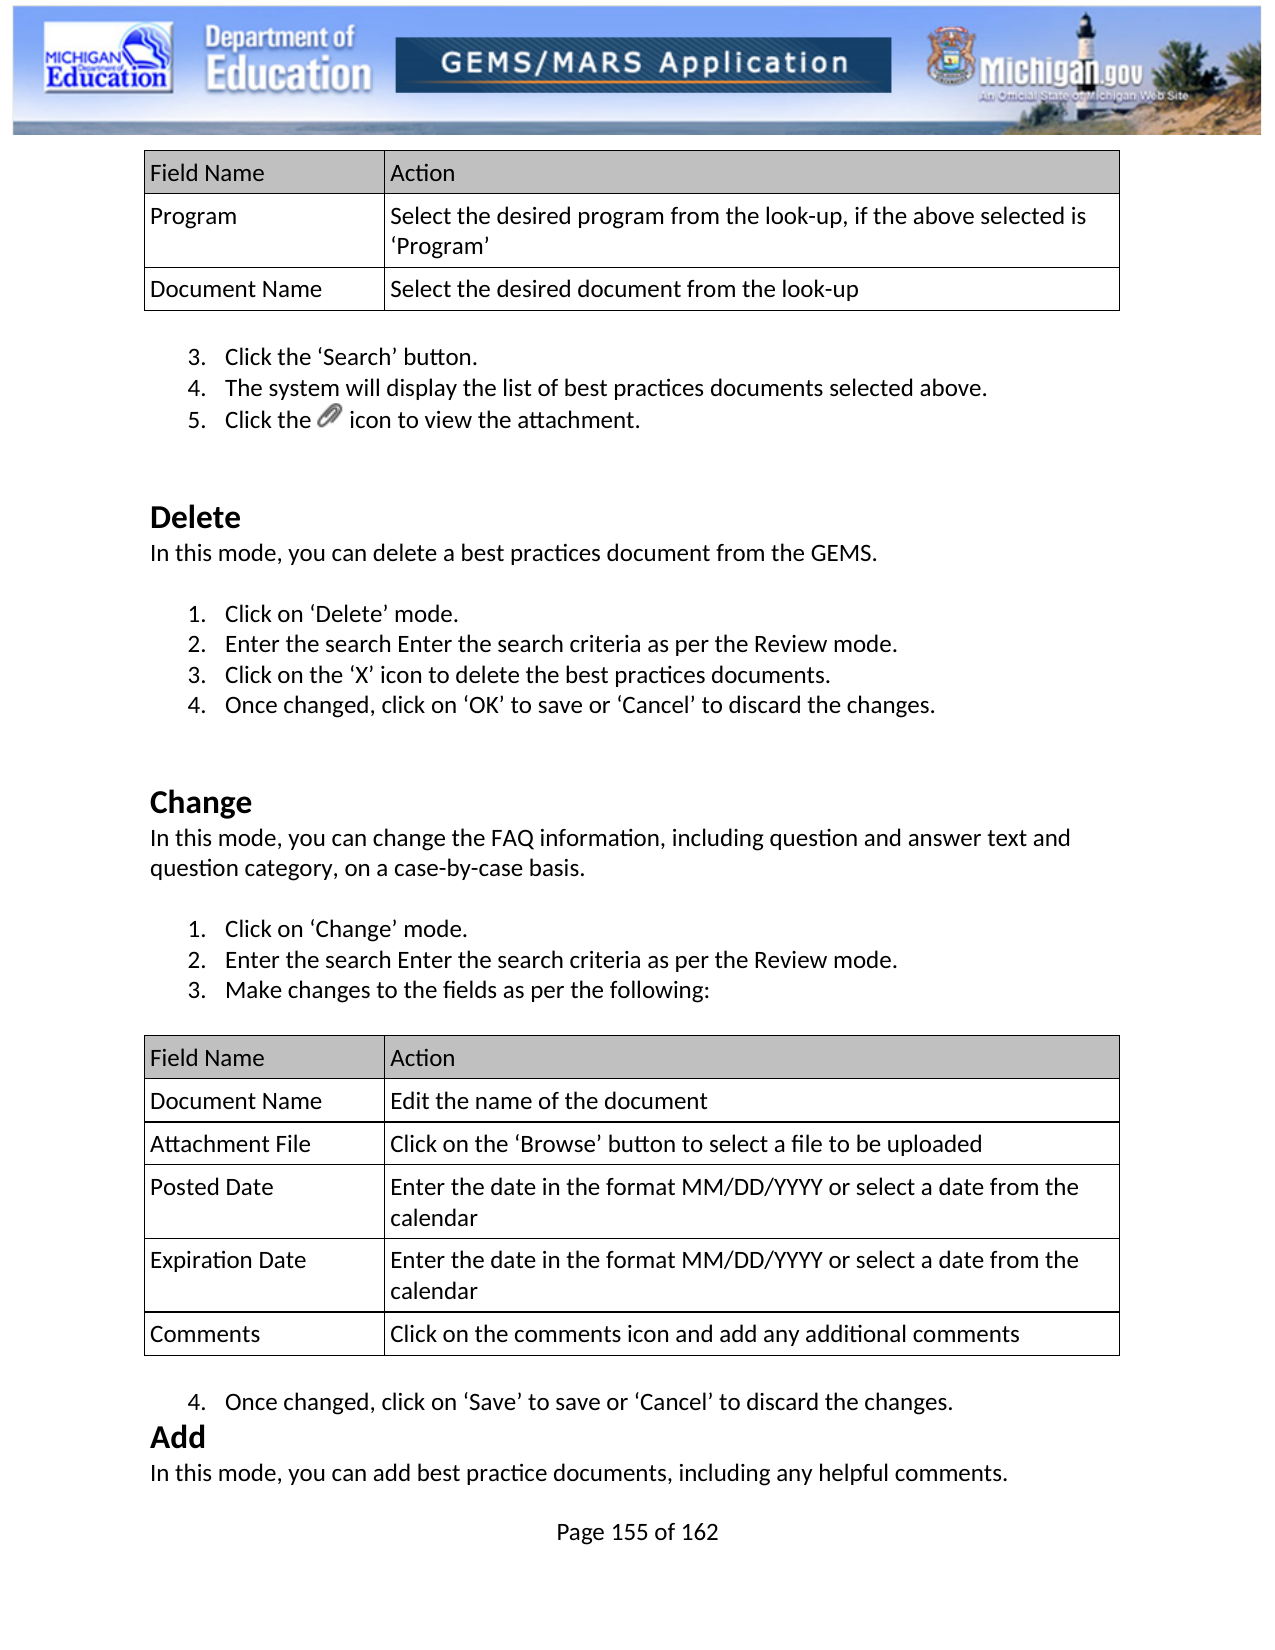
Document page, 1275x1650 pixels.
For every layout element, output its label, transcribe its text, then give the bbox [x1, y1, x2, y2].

list Click the ‘Search’ button. [187, 341, 1125, 372]
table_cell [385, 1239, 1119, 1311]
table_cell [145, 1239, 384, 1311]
picture [317, 402, 344, 429]
list Click on the ‘X’ icon to delete the best practices documents. [187, 659, 1125, 689]
picture [12, 5, 1262, 135]
text In this mode, you can delete a best practices document from the GEMS. [150, 537, 1125, 567]
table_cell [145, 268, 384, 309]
list Click on ‘Delete’ mode. [187, 598, 1125, 628]
list Click the icon to view the attachment. [187, 402, 1125, 435]
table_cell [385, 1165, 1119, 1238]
text Change [150, 781, 1125, 822]
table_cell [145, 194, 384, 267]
text In this mode, you can change the FAQ information, including question and answer text and question category, on a case-by-case basis. [150, 822, 1125, 883]
list The system will display the list of best practices documents selected above. [187, 372, 1125, 402]
text In this mode, you can add best practice documents, including any helpful comments. [150, 1457, 1125, 1488]
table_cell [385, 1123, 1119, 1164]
list Enter the search Enter the search criteria as per the Review mode. [187, 628, 1125, 659]
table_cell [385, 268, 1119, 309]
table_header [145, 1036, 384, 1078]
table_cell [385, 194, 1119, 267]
list Enter the search Enter the search criteria as per the Review mode. [187, 944, 1125, 974]
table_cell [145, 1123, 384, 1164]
list Click on ‘Change’ mode. [187, 913, 1125, 944]
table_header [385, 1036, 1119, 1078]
text Add [150, 1417, 1125, 1457]
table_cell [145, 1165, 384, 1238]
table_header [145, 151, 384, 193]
list Once changed, click on ‘OK’ to save or ‘Cancel’ to discard the changes. [187, 689, 1125, 720]
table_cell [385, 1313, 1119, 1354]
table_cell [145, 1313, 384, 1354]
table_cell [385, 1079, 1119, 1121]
list Make changes to the fields as per the following: [187, 974, 1125, 1005]
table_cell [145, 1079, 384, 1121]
text Delete [150, 496, 1125, 537]
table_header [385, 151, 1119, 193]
list Once changed, click on ‘Save’ to save or ‘Cancel’ to discard the changes. [187, 1386, 1125, 1417]
